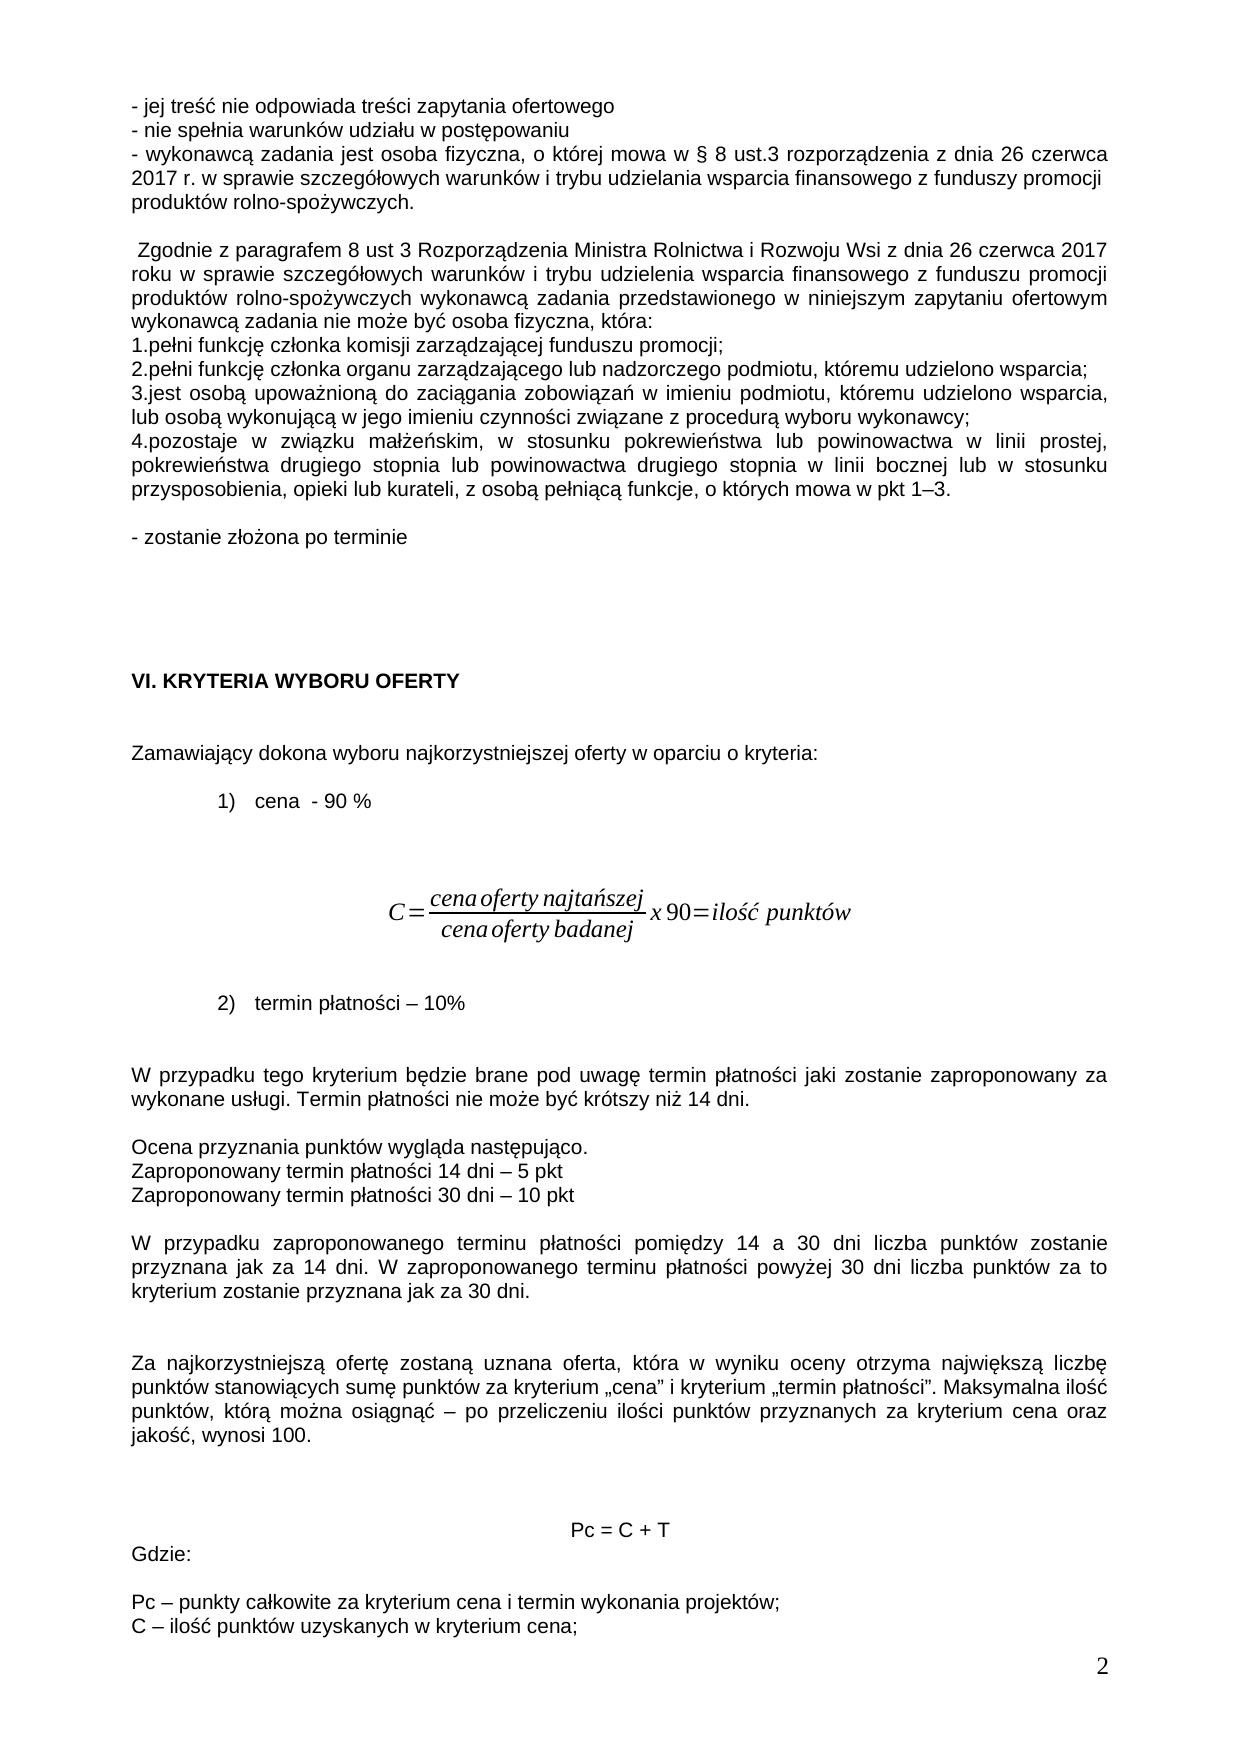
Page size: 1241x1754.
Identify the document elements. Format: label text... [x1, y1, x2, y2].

text C – ilość punktów uzyskanych w kryterium cena; [131, 1614, 1109, 1638]
list cena - 90 % [217, 788, 1109, 812]
text Pc = C + T [131, 1518, 1109, 1542]
text VI. KRYTERIA WYBORU OFERTY [131, 669, 1109, 693]
text produktów rolno-spożywczych. [131, 189, 1109, 213]
text 3.jest osobą upoważnioną do zaciągania zobowiązań w imieniu podmiotu, któremu udzielono wsparcia, lub osobą wykonującą w jego imieniu czynności związane z procedurą wyboru wykonawcy; [131, 381, 1109, 429]
text Zamawiający dokona wyboru najkorzystniejszej oferty w oparciu o kryteria: [131, 741, 1109, 764]
text Zaproponowany termin płatności 30 dni – 10 pkt [131, 1183, 1109, 1207]
text Ocena przyznania punktów wygląda następująco. [131, 1135, 1109, 1159]
text Zgodnie z paragrafem 8 ust 3 Rozporządzenia Ministra Rolnictwa i Rozwoju Wsi z dnia 26 czerwca 2017 roku w sprawie szczegółowych warunków i trybu udzielenia wsparcia finansowego z funduszu promocji produktów rolno-spożywczych wykonawcą zadania przedstawionego w niniejszym zapytaniu ofertowym wykonawcą zadania nie może być osoba fizyczna, która: [131, 237, 1109, 333]
text Gdzie: [131, 1542, 1109, 1566]
text 4.pozostaje w związku małżeńskim, w stosunku pokrewieństwa lub powinowactwa w linii prostej, pokrewieństwa drugiego stopnia lub powinowactwa drugiego stopnia w linii bocznej lub w stosunku przysposobienia, opieki lub kurateli, z osobą pełniącą funkcje, o których mowa w pkt 1–3. [131, 429, 1109, 501]
text 1.pełni funkcję członka komisji zarządzającej funduszu promocji; [131, 333, 1109, 357]
list termin płatności – 10% [217, 991, 1109, 1015]
text - zostanie złożona po terminie [131, 525, 1109, 549]
text - wykonawcą zadania jest osoba fizyczna, o której mowa w § 8 ust.3 rozporządzenia z dnia 26 czerwca 2017 r. w sprawie szczegółowych warunków i trybu udzielania wsparcia finansowego z funduszy promocji [131, 142, 1109, 189]
text W przypadku zaproponowanego terminu płatności pomiędzy 14 a 30 dni liczba punktów zostanie przyznana jak za 14 dni. W zaproponowanego terminu płatności powyżej 30 dni liczba punktów za to kryterium zostanie przyznana jak za 30 dni. [131, 1231, 1109, 1303]
text W przypadku tego kryterium będzie brane pod uwagę termin płatności jaki zostanie zaproponowany za wykonane usługi. Termin płatności nie może być krótszy niż 14 dni. [131, 1063, 1109, 1111]
text 2.pełni funkcję członka organu zarządzającego lub nadzorczego podmiotu, któremu udzielono wsparcia; [131, 357, 1109, 381]
text Zaproponowany termin płatności 14 dni – 5 pkt [131, 1159, 1109, 1183]
text - jej treść nie odpowiada treści zapytania ofertowego [131, 94, 1109, 118]
text - nie spełnia warunków udziału w postępowaniu [131, 118, 1109, 142]
text Za najkorzystniejszą ofertę zostaną uznana oferta, która w wyniku oceny otrzyma największą liczbę punktów stanowiących sumę punktów za kryterium „cena” i kryterium „termin płatności”. Maksymalna ilość punktów, którą można osiągnąć – po przeliczeniu ilości punktów przyznanych za kryterium cena oraz jakość, wynosi 100. [131, 1351, 1109, 1446]
text Pc – punkty całkowite za kryterium cena i termin wykonania projektów; [131, 1590, 1109, 1614]
